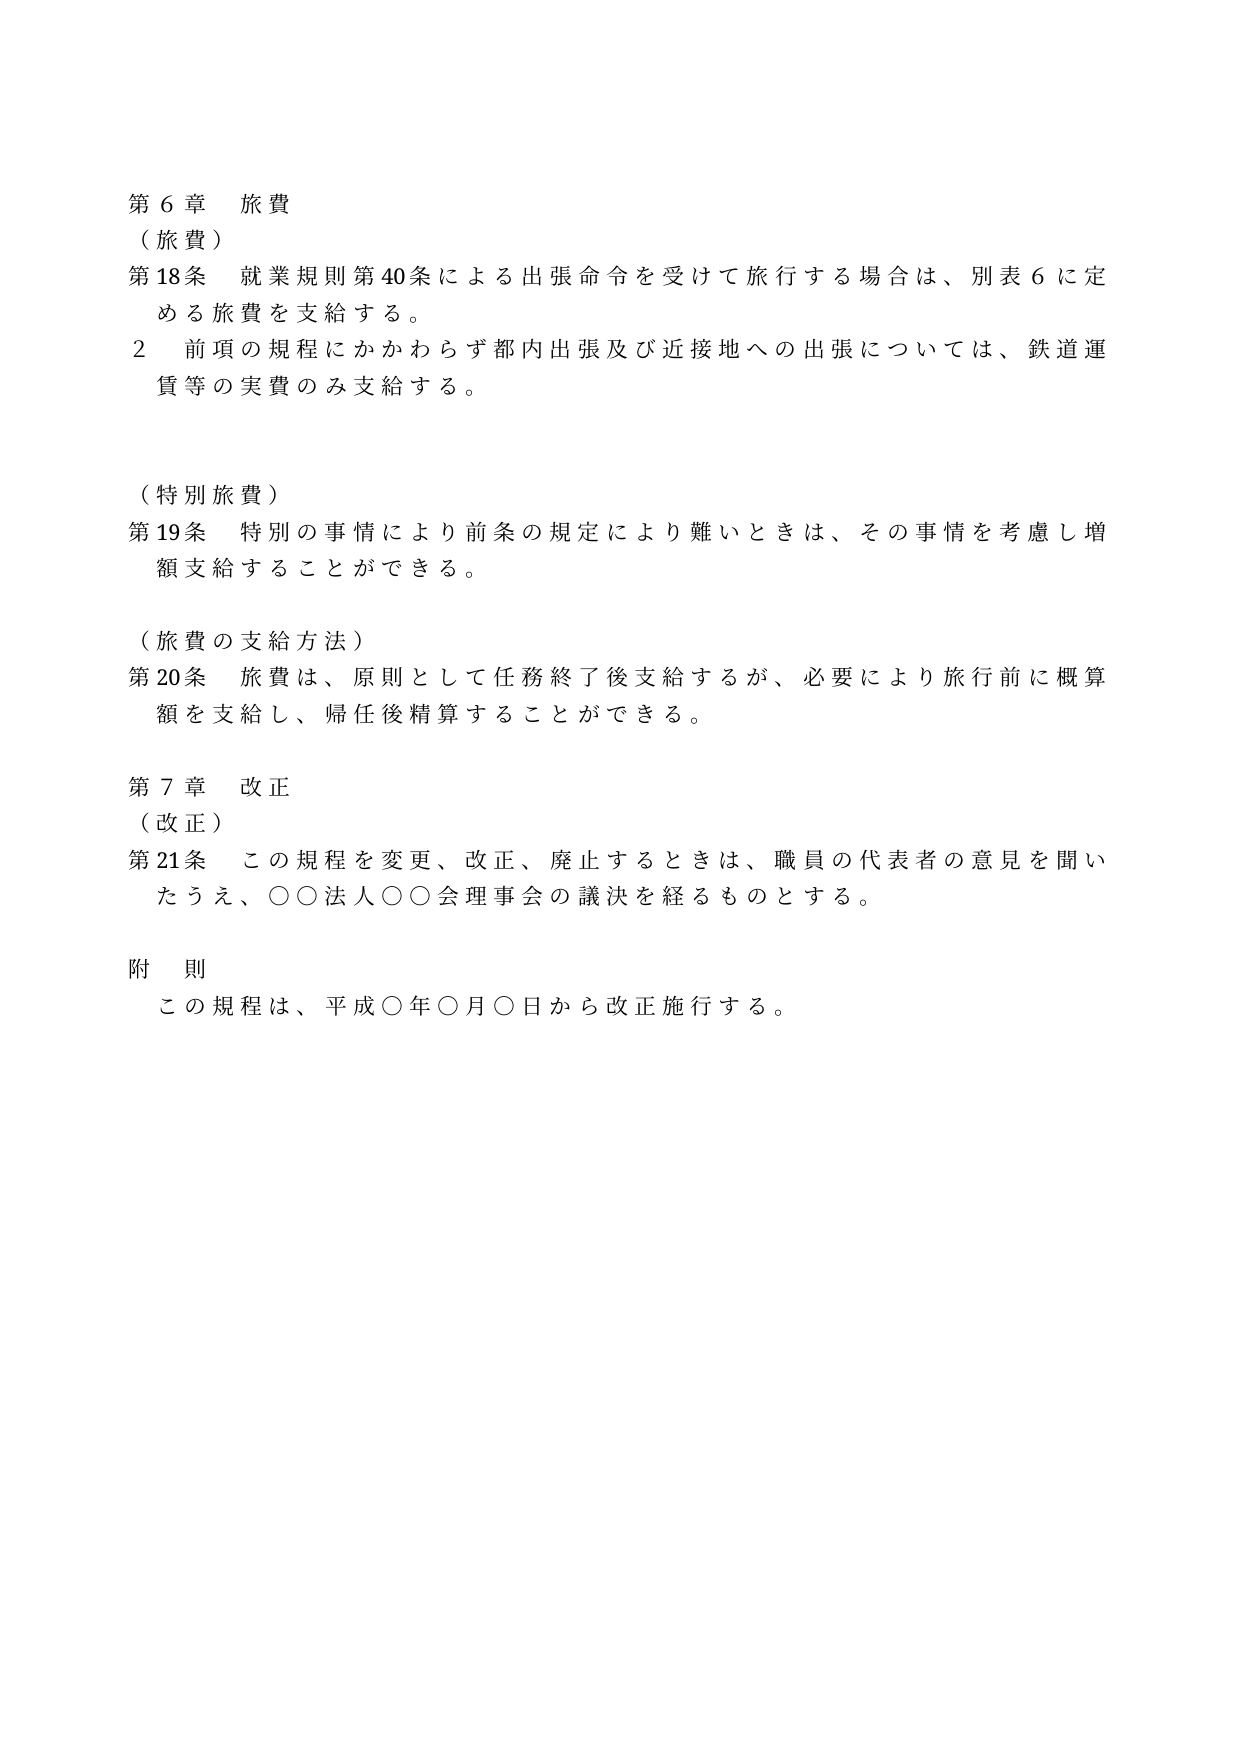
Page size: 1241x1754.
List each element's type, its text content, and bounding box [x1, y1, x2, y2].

text 第18条 就業規則第40条による出張命令を受けて旅行する場合は、別表６に定める旅費を支給する。 [128, 257, 1112, 330]
text 第６章 旅費 [128, 184, 1112, 221]
text （特別旅費） [128, 476, 1112, 512]
text この規程は、平成○年○月○日から改正施行する。 [103, 986, 1112, 1023]
text ２ 前項の規程にかかわらず都内出張及び近接地への出張については、鉄道運賃等の実費のみ支給する。 [128, 330, 1112, 403]
text 第20条 旅費は、原則として任務終了後支給するが、必要により旅行前に概算額を支給し、帰任後精算することができる。 [128, 658, 1112, 731]
subtitle （改正） [128, 804, 1112, 841]
subtitle 附 則 [128, 950, 1112, 986]
text 第７章 改正 [128, 768, 1112, 804]
subtitle （旅費） [128, 221, 1112, 257]
subtitle （旅費の支給方法） [128, 622, 1112, 658]
text 第19条 特別の事情により前条の規定により難いときは、その事情を考慮し増額支給することができる。 [128, 512, 1112, 585]
text 第21条 この規程を変更、改正、廃止するときは、職員の代表者の意見を聞いたうえ、○○法人○○会理事会の議決を経るものとする。 [128, 841, 1112, 913]
